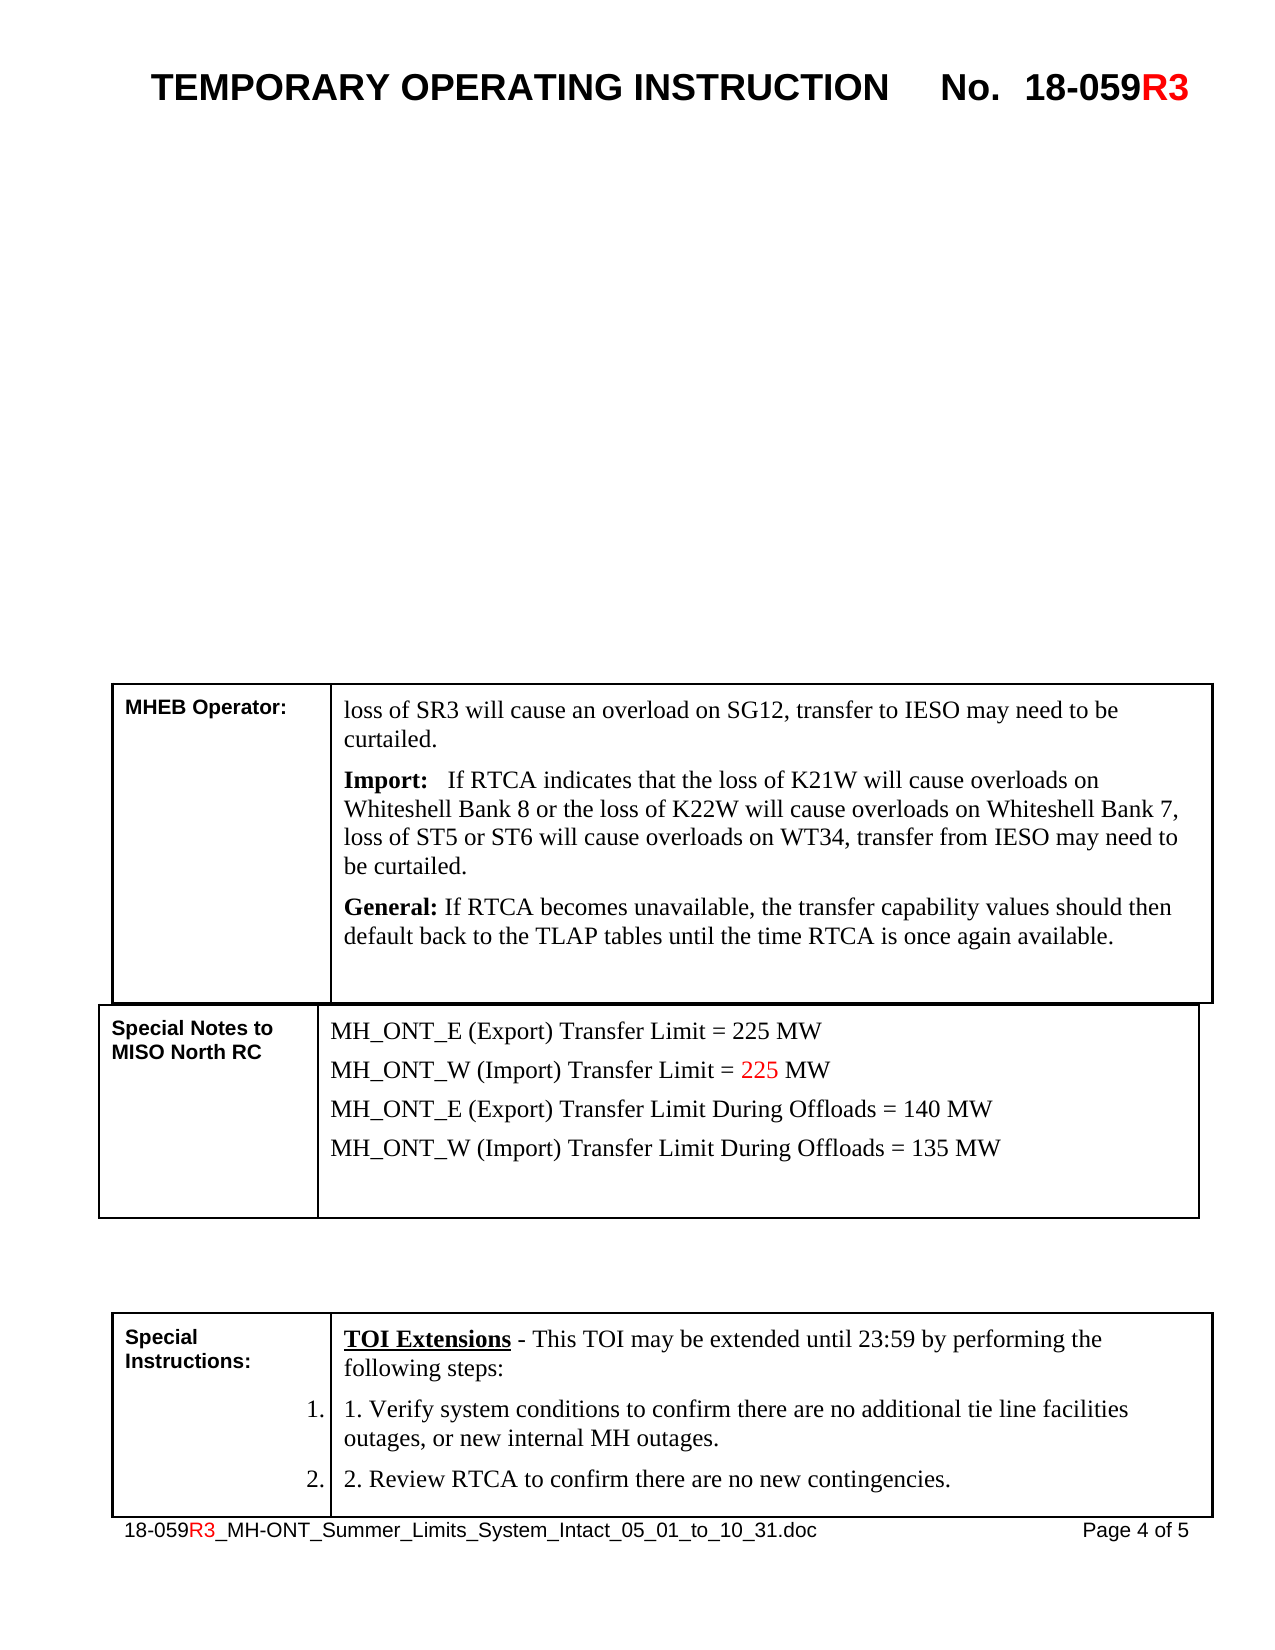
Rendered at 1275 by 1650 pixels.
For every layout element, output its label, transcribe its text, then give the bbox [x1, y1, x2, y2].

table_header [332, 1314, 1211, 1516]
table_header Special Instructions to MHEB Operator: [114, 685, 330, 1002]
table_header Special Notes to MISO North RC [100, 1006, 317, 1217]
table_header Export: If RTCA indicates that the loss of K21W will cause overloads on Whiteshell Bank 8 or the loss of K22W will cause overloads on Whiteshell Bank 7, loss of SR3 will cause an overload on SG12, transfer to IESO may need to be curtailed. Import: If RTCA indicates that the loss of K21W will cause overloads on Whiteshell Bank 8 or the loss of K22W will cause overloads on Whiteshell Bank 7, loss of ST5 or ST6 will cause overloads on WT34, transfer from IESO may need to be curtailed. General: If RTCA becomes unavailable, the transfer capability values should then default back to the TLAP tables until the time RTCA is once again available. [332, 685, 1211, 1002]
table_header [114, 1314, 330, 1516]
table_header MH_ONT_E (Export) Transfer Limit = 225 MW MH_ONT_W (Import) Transfer Limit = 225 MW MH_ONT_E (Export) Transfer Limit During Offloads = 140 MW MH_ONT_W (Import) Transfer Limit During Offloads = 135 MW [319, 1006, 1198, 1217]
